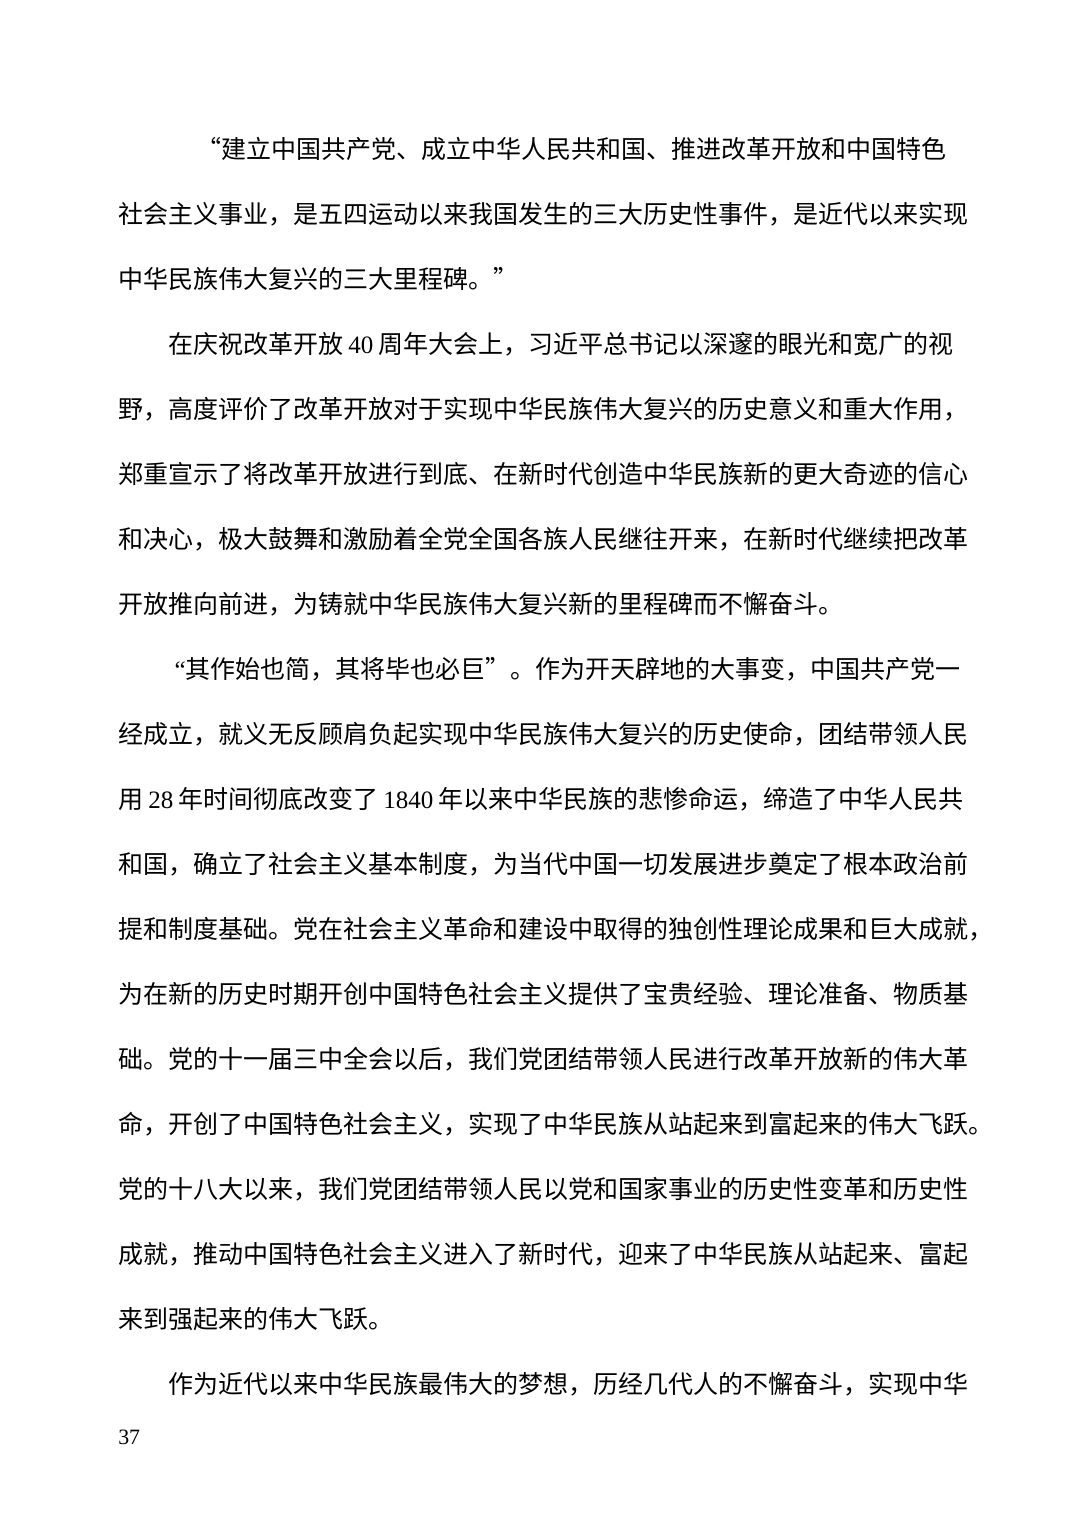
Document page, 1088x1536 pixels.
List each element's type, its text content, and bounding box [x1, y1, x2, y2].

text 在庆祝改革开放40周年大会上，习近平总书记以深邃的眼光和宽广的视野，高度评价了改革开放对于实现中华民族伟大复兴的历史意义和重大作用，郑重宣示了将改革开放进行到底、在新时代创造中华民族新的更大奇迹的信心和决心，极大鼓舞和激励着全党全国各族人民继往开来，在新时代继续把改革开放推向前进，为铸就中华民族伟大复兴新的里程碑而不懈奋斗。 [118, 310, 969, 635]
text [118, 1350, 969, 1415]
text “建立中国共产党、成立中华人民共和国、推进改革开放和中国特色社会主义事业，是五四运动以来我国发生的三大历史性事件，是近代以来实现中华民族伟大复兴的三大里程碑。” [118, 115, 969, 310]
text “其作始也简，其将毕也必巨”。作为开天辟地的大事变，中国共产党一经成立，就义无反顾肩负起实现中华民族伟大复兴的历史使命，团结带领人民用28年时间彻底改变了1840年以来中华民族的悲惨命运，缔造了中华人民共和国，确立了社会主义基本制度，为当代中国一切发展进步奠定了根本政治前提和制度基础。党在社会主义革命和建设中取得的独创性理论成果和巨大成就，为在新的历史时期开创中国特色社会主义提供了宝贵经验、理论准备、物质基础。党的十一届三中全会以后，我们党团结带领人民进行改革开放新的伟大革命，开创了中国特色社会主义，实现了中华民族从站起来到富起来的伟大飞跃。党的十八大以来，我们党团结带领人民以党和国家事业的历史性变革和历史性成就，推动中国特色社会主义进入了新时代，迎来了中华民族从站起来、富起来到强起来的伟大飞跃。 [118, 635, 969, 1350]
